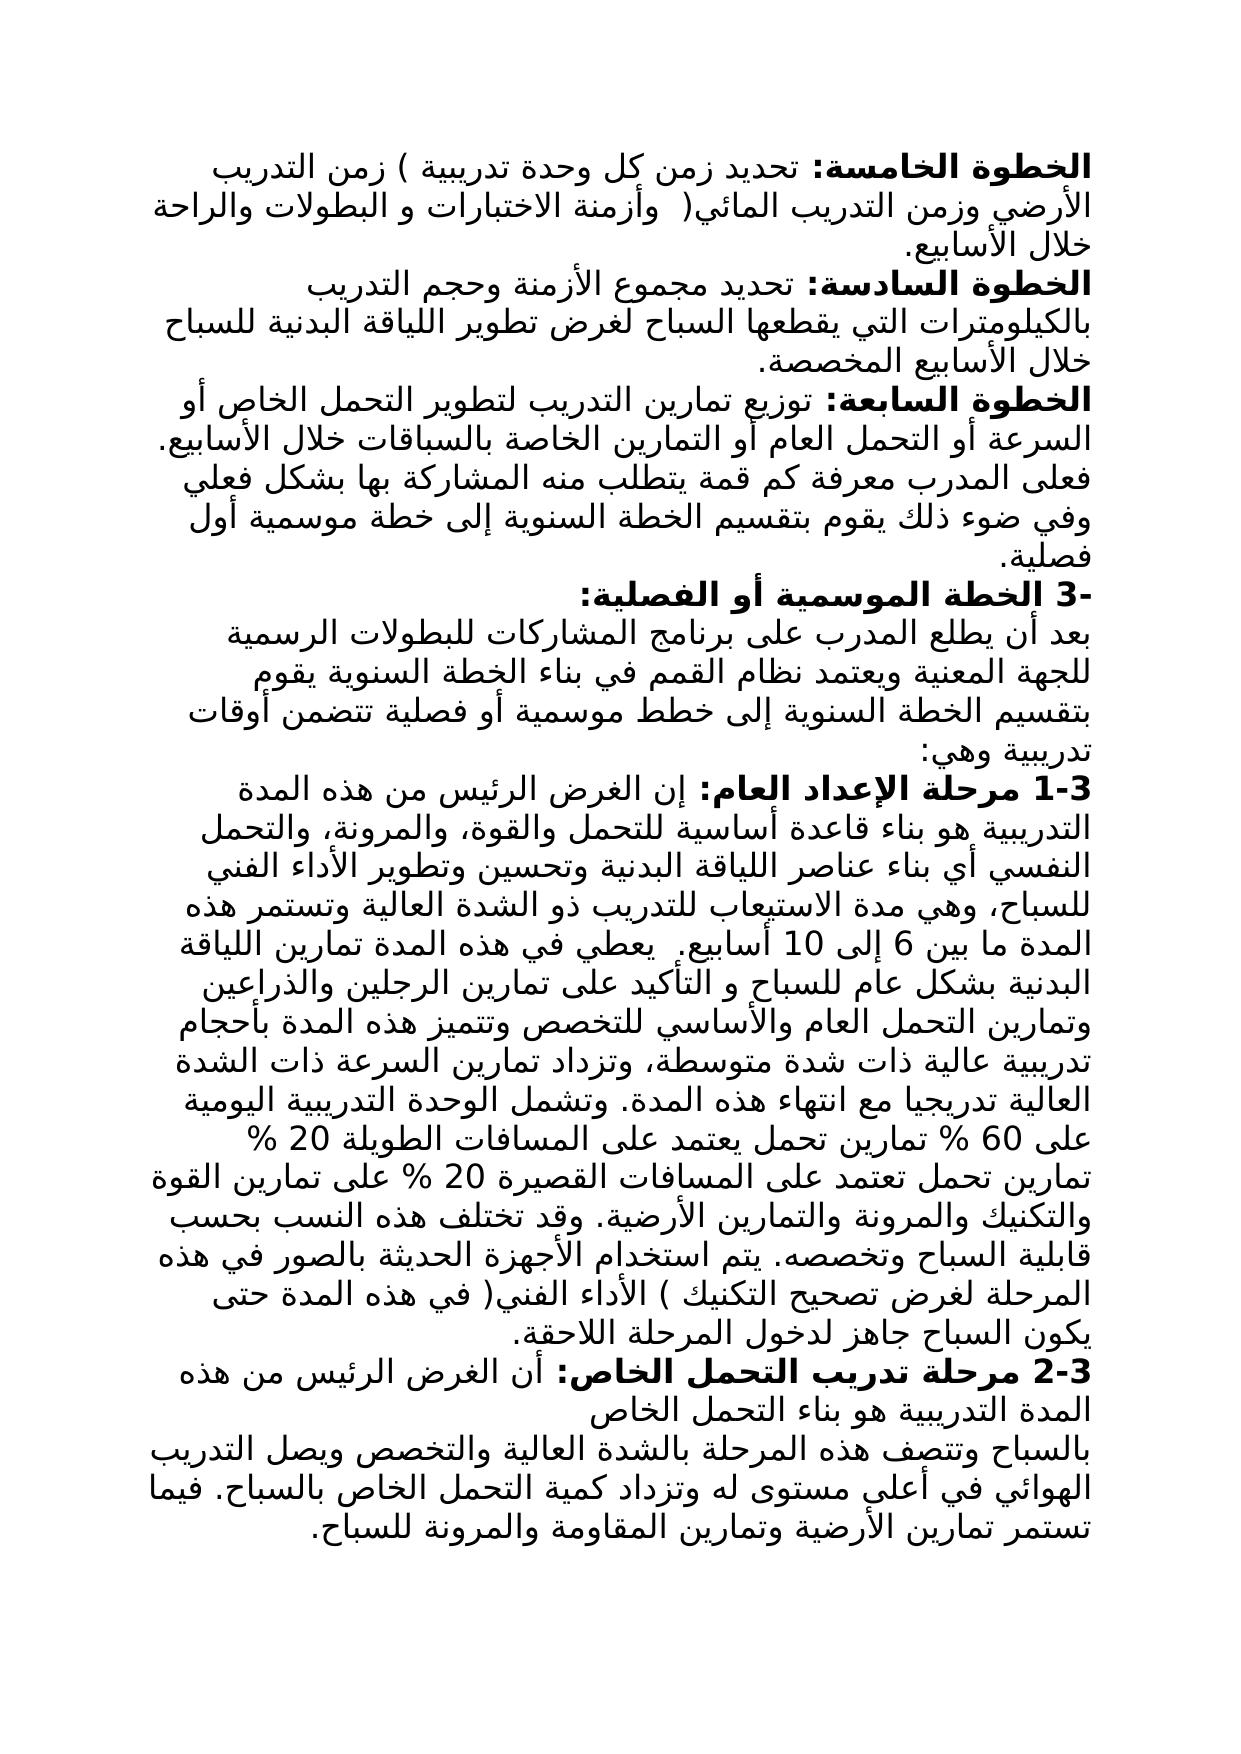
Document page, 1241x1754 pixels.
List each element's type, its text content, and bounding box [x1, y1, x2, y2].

text 2-3 مرحلة تدريب التحمل الخاص: أن الغرض الرئيس من هذه المدة التدريبية هو بناء التحمل الخاص [148, 1352, 1093, 1430]
text الخطوة الخامسة: تحديد زمن كل وحدة تدريبية ) زمن التدريب الأرضي وزمن التدريب المائي( وأزمنة الاختبارات و البطولات والراحة خلال الأسابيع. [148, 148, 1093, 264]
text بالسباح وتتصف هذه المرحلة بالشدة العالية والتخصص ويصل التدريب الهوائي في أعلى مستوى له وتزداد كمية التحمل الخاص بالسباح. فيما تستمر تمارين الأرضية وتمارين المقاومة والمرونة للسباح. [148, 1430, 1093, 1546]
text الخطوة السابعة: توزيع تمارين التدريب لتطوير التحمل الخاص أو السرعة أو التحمل العام أو التمارين الخاصة بالسباقات خلال الأسابيع. [148, 381, 1093, 458]
text 1-3 مرحلة الإعداد العام: إن الغرض الرئيس من هذه المدة التدريبية هو بناء قاعدة أساسية للتحمل والقوة، والمرونة، والتحمل النفسي أي بناء عناصر اللياقة البدنية وتحسين وتطوير الأداء الفني للسباح، وهي مدة الاستيعاب للتدريب ذو الشدة العالية وتستمر هذه المدة ما بين 6 إلى 10 أسابيع. يعطي في هذه المدة تمارين اللياقة البدنية بشكل عام للسباح و التأكيد على تمارين الرجلين والذراعين وتمارين التحمل العام والأساسي للتخصص وتتميز هذه المدة بأحجام تدريبية عالية ذات شدة متوسطة، وتزداد تمارين السرعة ذات الشدة العالية تدريجيا مع انتهاء هذه المدة. وتشمل الوحدة التدريبية اليومية على 60 % تمارين تحمل يعتمد على المسافات الطويلة 20 % تمارين تحمل تعتمد على المسافات القصيرة 20 % على تمارين القوة والتكنيك والمرونة والتمارين الأرضية. وقد تختلف هذه النسب بحسب قابلية السباح وتخصصه. يتم استخدام الأجهزة الحديثة بالصور في هذه المرحلة لغرض تصحيح التكنيك ) الأداء الفني( في هذه المدة حتى يكون السباح جاهز لدخول المرحلة اللاحقة.42 [148, 769, 1093, 1352]
text فعلى المدرب معرفة كم قمة يتطلب منه المشاركة بها بشكل فعلي وفي ضوء ذلك يقوم بتقسيم الخطة السنوية إلى خطة موسمية أول فصلية. [148, 458, 1093, 575]
text الخطوة السادسة: تحديد مجموع الأزمنة وحجم التدريب بالكيلومترات التي يقطعها السباح لغرض تطوير اللياقة البدنية للسباح خلال الأسابيع المخصصة. [148, 264, 1093, 381]
text بعد أن يطلع المدرب على برنامج المشاركات للبطولات الرسمية للجهة المعنية ويعتمد نظام القمم في بناء الخطة السنوية يقوم بتقسيم الخطة السنوية إلى خطط موسمية أو فصلية تتضمن أوقات تدريبية وهي: [148, 614, 1093, 769]
text -3 الخطة الموسمية أو الفصلية: [148, 575, 1093, 614]
